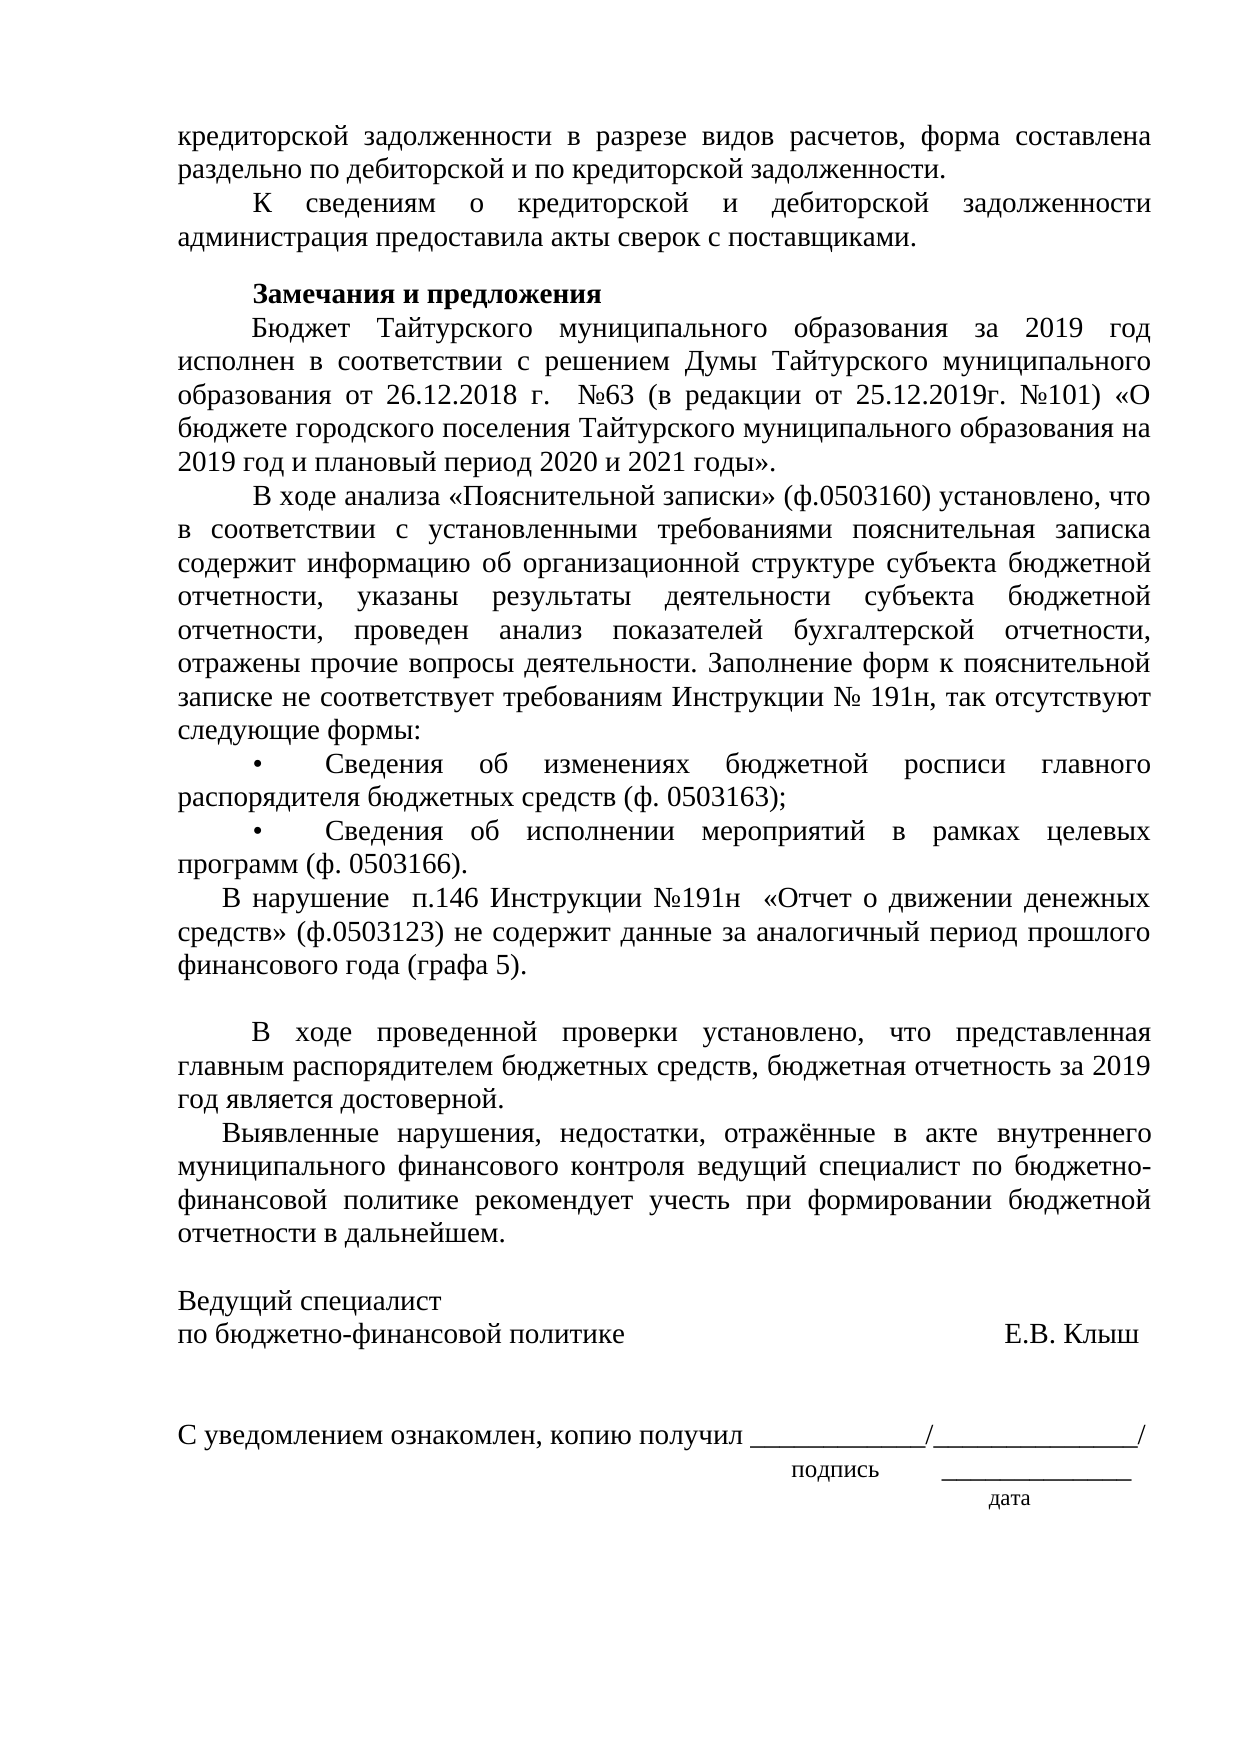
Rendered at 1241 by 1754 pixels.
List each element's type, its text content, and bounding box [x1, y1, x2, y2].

text С уведомлением ознакомлен, копию получил ____________/______________/ [177, 1417, 1152, 1450]
text • Сведения об изменениях бюджетной росписи главного распорядителя бюджетных средств (ф. 0503163); [177, 746, 1152, 813]
text Выявленные нарушения, недостатки, отражённые в акте внутреннего муниципального финансового контроля ведущий специалист по бюджетно-финансовой политике рекомендует учесть при формировании бюджетной отчетности в дальнейшем. [177, 1115, 1152, 1249]
text по бюджетно-финансовой политике Е.В. Клыш [177, 1316, 1152, 1350]
text В ходе анализа «Пояснительной записки» (ф.0503160) установлено, что в соответствии с установленными требованиями пояснительная записка содержит информацию об организационной структуре субъекта бюджетной отчетности, указаны результаты деятельности субъекта бюджетной отчетности, проведен анализ показателей бухгалтерской отчетности, отражены прочие вопросы деятельности. Заполнение форм к пояснительной записке не соответствует требованиям Инструкции № 191н, так отсутствуют следующие формы: [177, 478, 1152, 746]
text Бюджет Тайтурского муниципального образования за 2019 год исполнен в соответствии с решением Думы Тайтурского муниципального образования от 26.12.2018 г. №63 (в редакции от 25.12.2019г. №101) «О бюджете городского поселения Тайтурского муниципального образования на 2019 год и плановый период 2020 и 2021 годы». [177, 310, 1152, 478]
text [177, 118, 1152, 185]
text В ходе проведенной проверки установлено, что представленная главным распорядителем бюджетных средств, бюджетная отчетность за 2019 год является достоверной. [177, 1014, 1152, 1115]
text • Сведения об исполнении мероприятий в рамках целевых программ (ф. 0503166). [177, 813, 1152, 880]
text Ведущий специалист [177, 1283, 1152, 1316]
text подпись _____________ [177, 1450, 1152, 1484]
text К сведениям о кредиторской и дебиторской задолженности администрация предоставила акты сверок с поставщиками. [177, 185, 1152, 252]
text Замечания и предложения [177, 276, 1152, 310]
text дата [177, 1484, 1152, 1510]
text В нарушение п.146 Инструкции №191н «Отчет о движении денежных средств» (ф.0503123) не содержит данные за аналогичный период прошлого финансового года (графа 5). [177, 880, 1152, 981]
